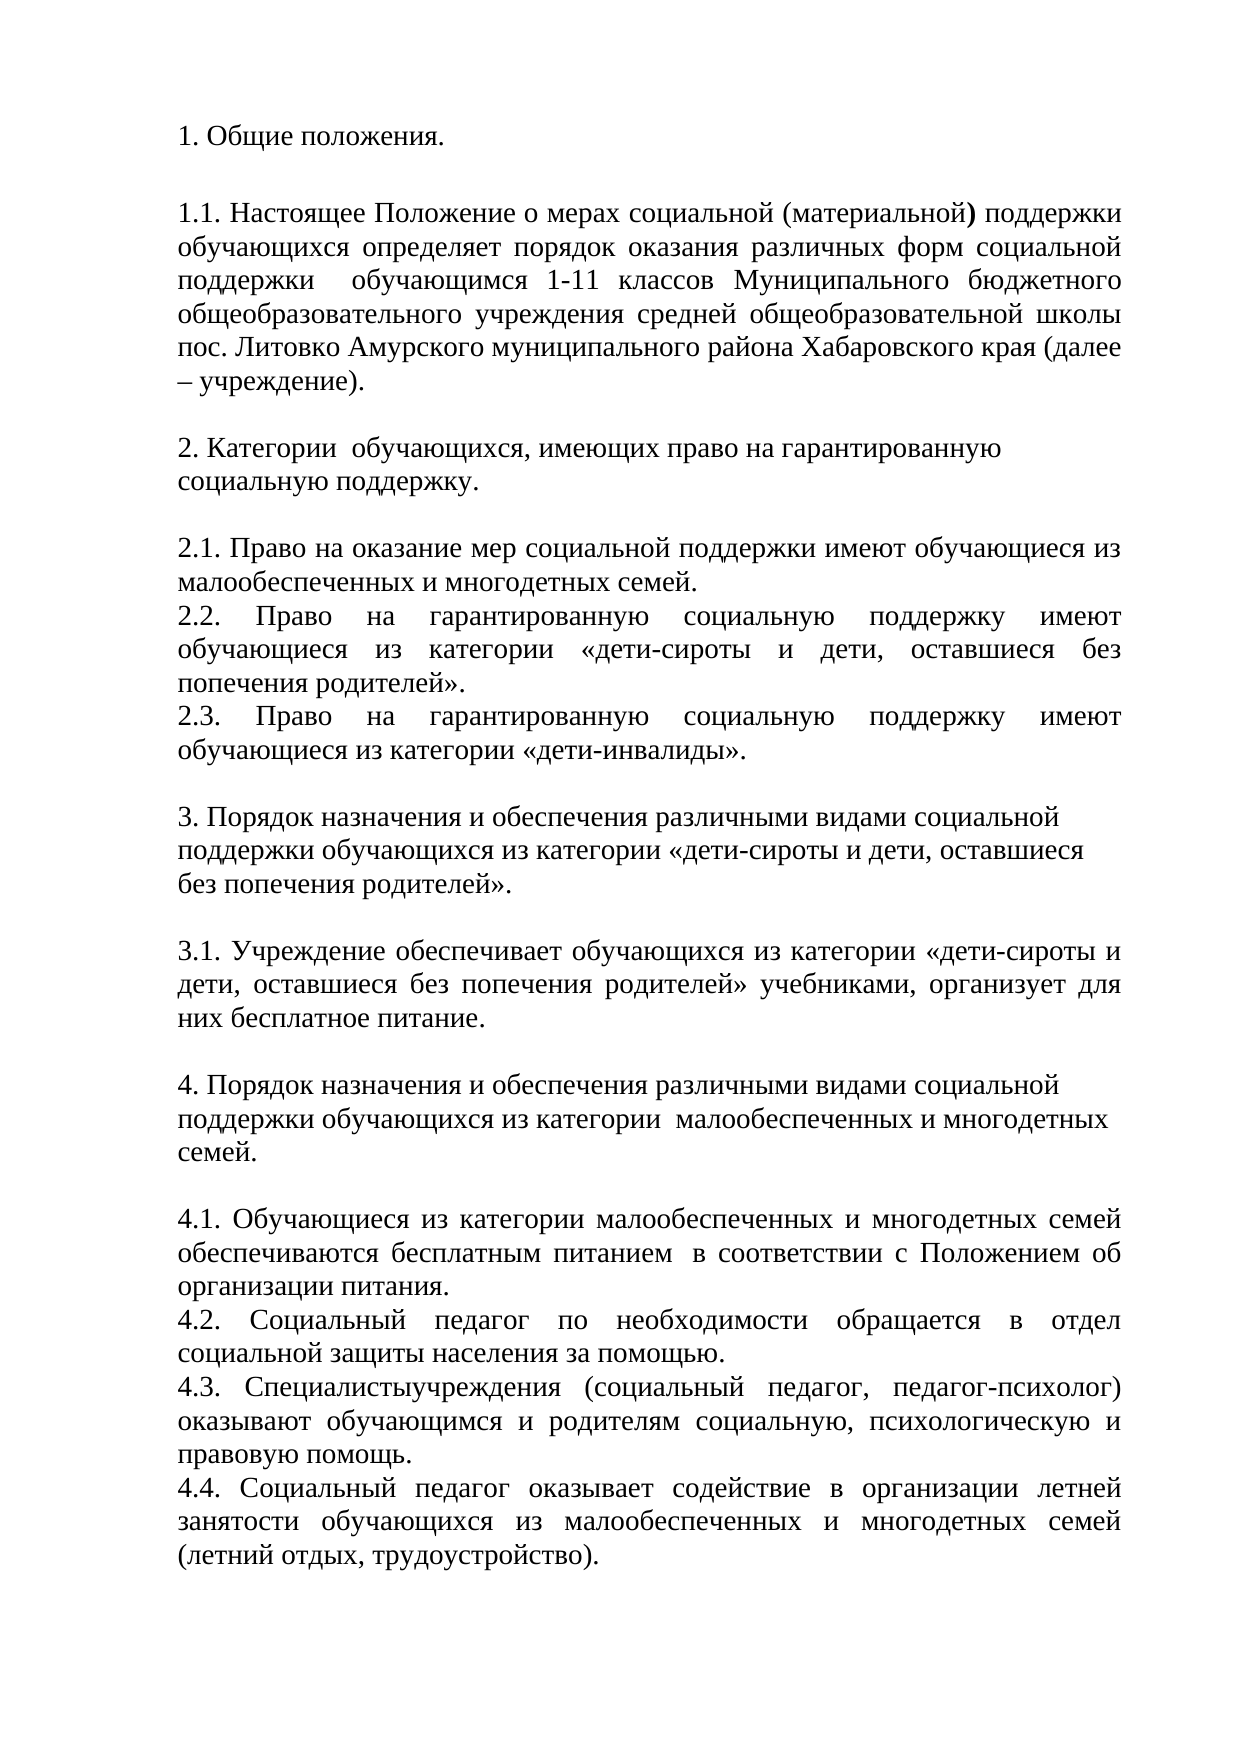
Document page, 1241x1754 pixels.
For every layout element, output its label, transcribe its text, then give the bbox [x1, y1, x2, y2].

text 2.3. Право на гарантированную социальную поддержку имеют обучающиеся из категории «дети-инвалиды». [177, 698, 1122, 765]
text 1.1. Настоящее Положение о мерах социальной (материальной) поддержки обучающихся определяет порядок оказания различных форм социальной поддержки обучающимся 1-11 классов Муниципального бюджетного общеобразовательного учреждения средней общеобразовательной школы пос. Литовко Амурского муниципального района Хабаровского края (далее – учреждение). [177, 195, 1122, 396]
text 4.3. Специалистыучреждения (социальный педагог, педагог-психолог) оказывают обучающимся и родителям социальную, психологическую и правовую помощь. [177, 1369, 1122, 1470]
text 4.2. Социальный педагог по необходимости обращается в отдел социальной защиты населения за помощью. [177, 1302, 1122, 1369]
text 4. Порядок назначения и обеспечения различными видами социальной поддержки обучающихся из категории малообеспеченных и многодетных семей. [177, 1067, 1122, 1168]
text 3. Порядок назначения и обеспечения различными видами социальной поддержки обучающихся из категории «дети-сироты и дети, оставшиеся без попечения родителей». [177, 799, 1122, 899]
text 1. Общие положения. [177, 118, 1122, 152]
text 4.1. Обучающиеся из категории малообеспеченных и многодетных семей обеспечиваются бесплатным питанием в соответствии с Положением об организации питания. [177, 1201, 1122, 1302]
text 2.1. Право на оказание мер социальной поддержки имеют обучающиеся из малообеспеченных и многодетных семей. [177, 531, 1122, 598]
text 2.2. Право на гарантированную социальную поддержку имеют обучающиеся из категории «дети-сироты и дети, оставшиеся без попечения родителей». [177, 598, 1122, 698]
text 4.4. Социальный педагог оказывает содействие в организации летней занятости обучающихся из малообеспеченных и многодетных семей (летний отдых, трудоустройство). [177, 1470, 1122, 1570]
text 2. Категории обучающихся, имеющих право на гарантированную социальную поддержку. [177, 430, 1122, 497]
text 3.1. Учреждение обеспечивает обучающихся из категории «дети-сироты и дети, оставшиеся без попечения родителей» учебниками, организует для них бесплатное питание. [177, 933, 1122, 1034]
